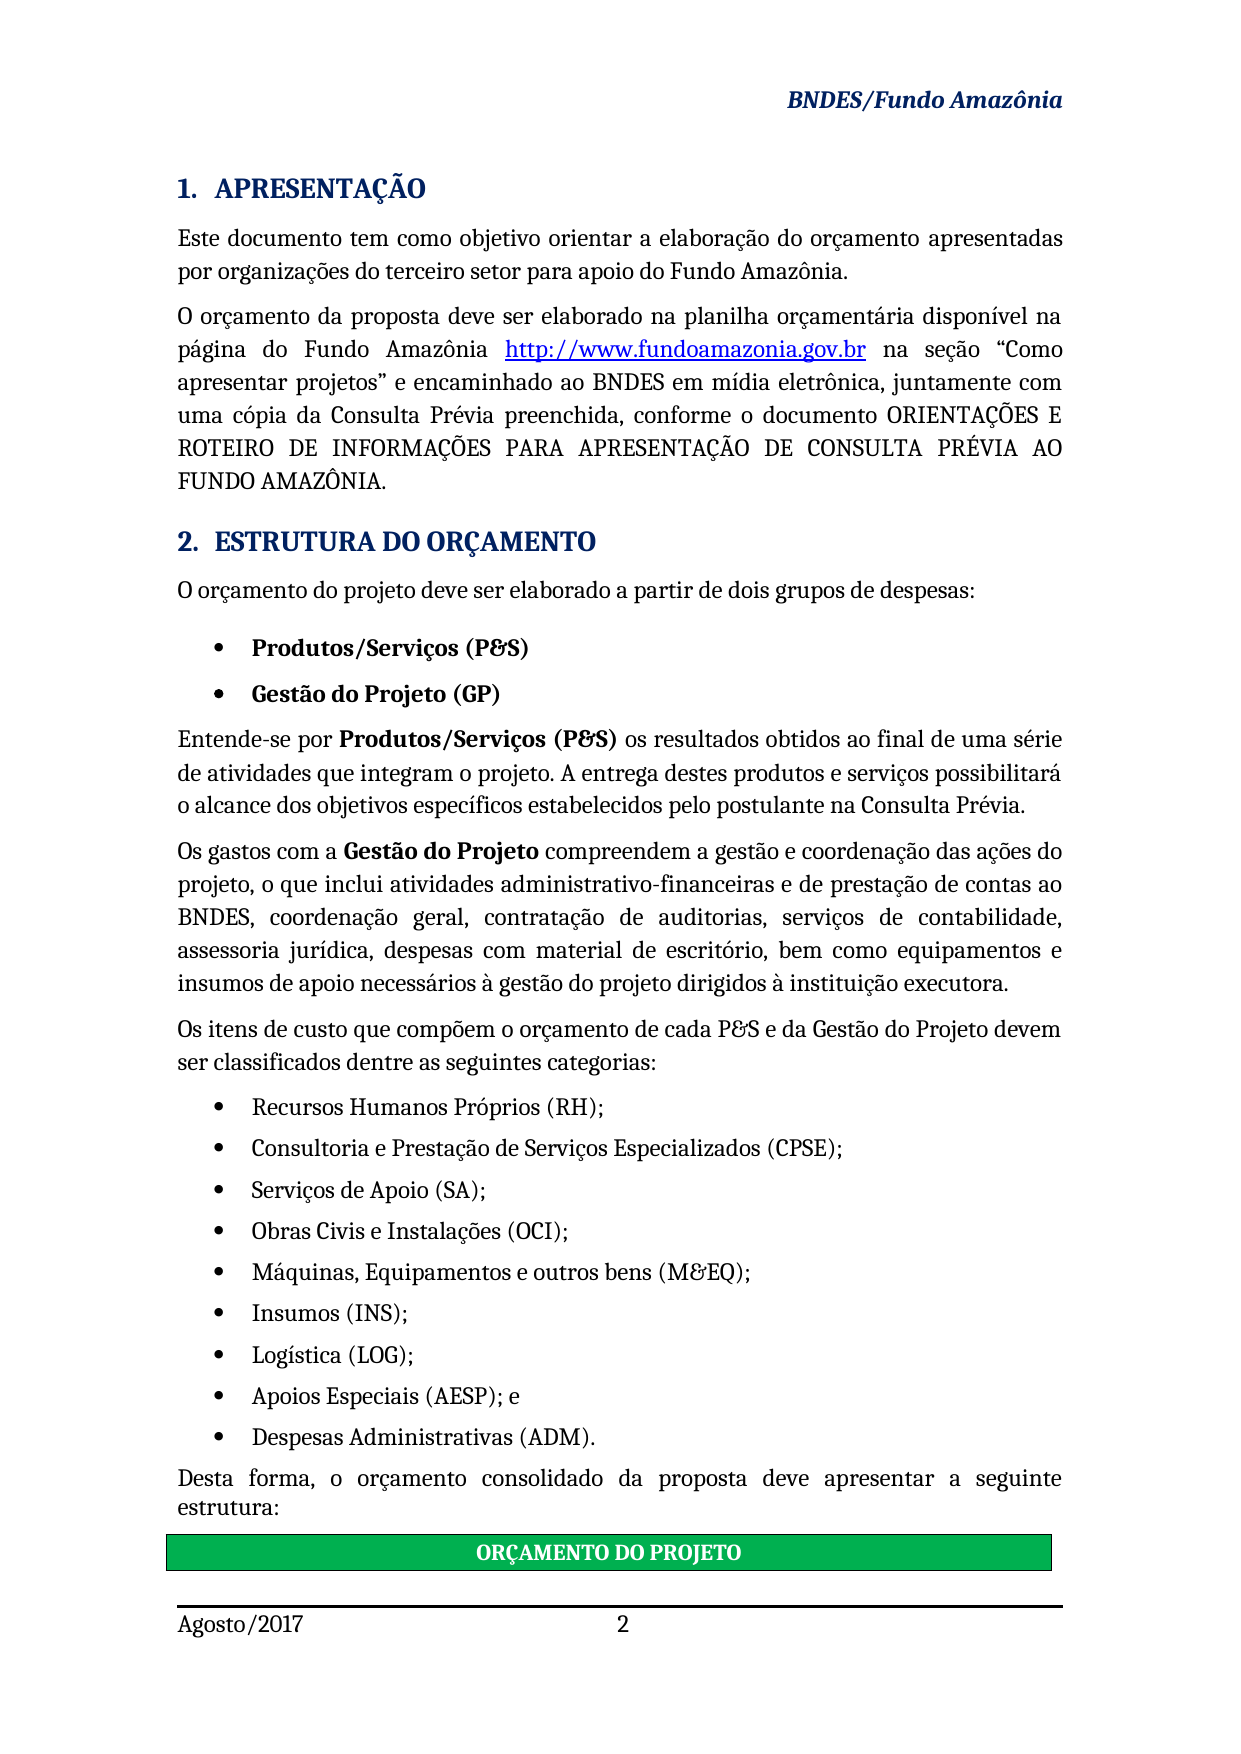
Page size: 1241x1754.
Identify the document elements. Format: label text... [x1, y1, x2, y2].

list Obras Civis e Instalações (OCI); [214, 1217, 1063, 1246]
table_header ORÇAMENTO DO PROJETO [167, 1535, 1051, 1570]
text Este documento tem como objetivo orientar a elaboração do orçamento apresentadas por organizações do terceiro setor para apoio do Fundo Amazônia. [177, 224, 1063, 285]
list Despesas Administrativas (ADM). [214, 1423, 1063, 1452]
list Apoios Especiais (AESP); e [214, 1382, 1063, 1411]
list Serviços de Apoio (SA); [214, 1176, 1063, 1204]
subtitle Apresentação [177, 173, 1063, 206]
list Consultoria e Prestação de Serviços Especializados (CPSE); [214, 1134, 1063, 1163]
list Gestão do Projeto (GP) [214, 680, 1063, 709]
list Insumos (INS); [214, 1299, 1063, 1328]
text Desta forma, o orçamento consolidado da proposta deve apresentar a seguinte estrutura: [177, 1464, 1063, 1522]
text Os gastos com a Gestão do Projeto compreendem a gestão e coordenação das ações do projeto, o que inclui atividades administrativo-financeiras e de prestação de contas ao BNDES, coordenação geral, contratação de auditorias, serviços de contabilidade, assessoria jurídica, despesas com material de escritório, bem como equipamentos e insumos de apoio necessários à gestão do projeto dirigidos à instituição executora. [177, 837, 1063, 998]
text O orçamento da proposta deve ser elaborado na planilha orçamentária disponível na página do Fundo Amazônia http://www.fundoamazonia.gov.br na seção “Como apresentar projetos” e encaminhado ao BNDES em mídia eletrônica, juntamente com uma cópia da Consulta Prévia preenchida, conforme o documento ORIENTAÇÕES E ROTEIRO DE INFORMAÇÕES PARA APRESENTAÇÃO DE CONSULTA PRÉVIA AO FUNDO AMAZÔNIA. [177, 302, 1063, 496]
subtitle Estrutura do orçamento [177, 525, 1063, 559]
list Logística (LOG); [214, 1341, 1063, 1369]
list Máquinas, Equipamentos e outros bens (M&EQ); [214, 1258, 1063, 1287]
text Entende-se por Produtos/Serviços (P&S) os resultados obtidos ao final de uma série de atividades que integram o projeto. A entrega destes produtos e serviços possibilitará o alcance dos objetivos específicos estabelecidos pelo postulante na Consulta Prévia. [177, 725, 1063, 820]
text Os itens de custo que compõem o orçamento de cada P&S e da Gestão do Projeto devem ser classificados dentre as seguintes categorias: [177, 1014, 1063, 1076]
text O orçamento do projeto deve ser elaborado a partir de dois grupos de despesas: [177, 576, 1063, 605]
list Recursos Humanos Próprios (RH); [214, 1093, 1063, 1122]
list Produtos/Serviços (P&S) [214, 634, 1063, 663]
